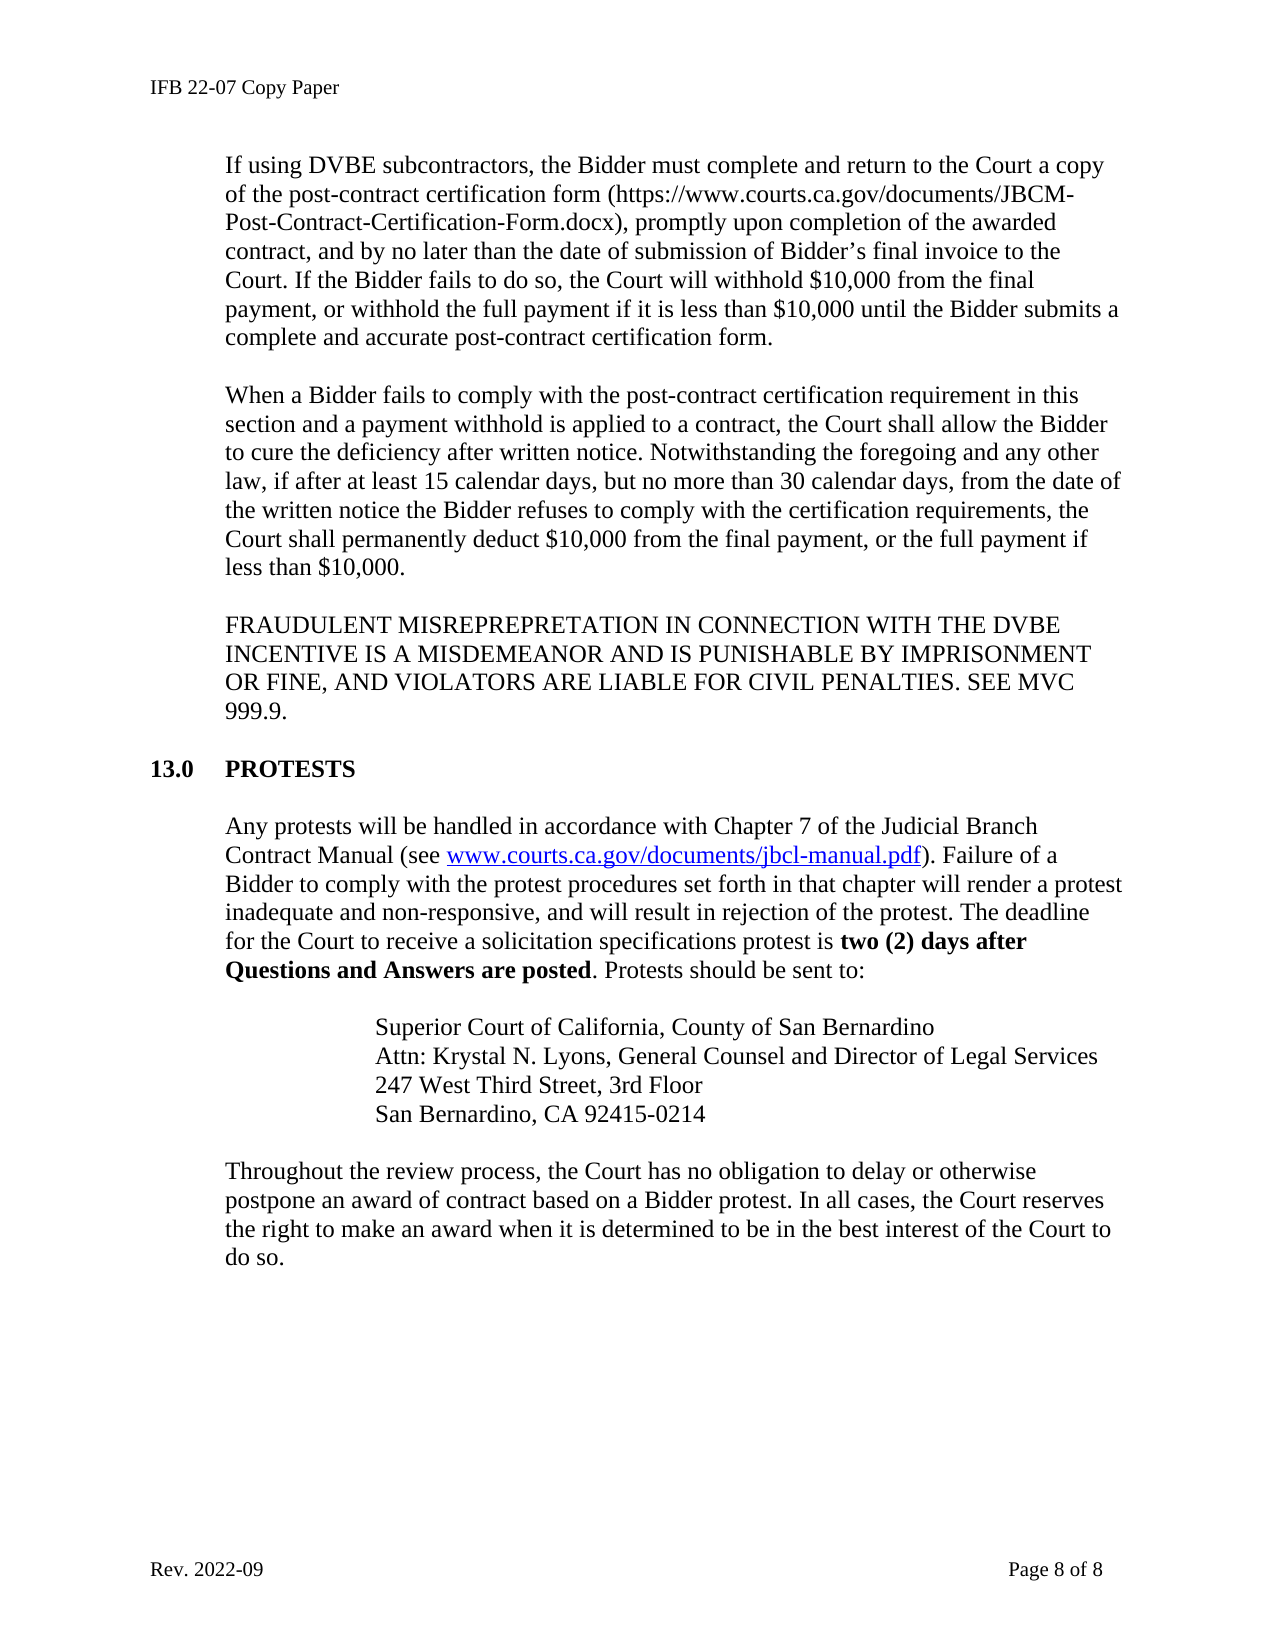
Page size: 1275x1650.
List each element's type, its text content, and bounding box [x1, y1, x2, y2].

list Attn: Krystal N. Lyons, General Counsel and Director of Legal Services [300, 1041, 1125, 1070]
list FRAUDULENT MISREPREPRETATION IN CONNECTION WITH THE DVBE INCENTIVE IS A MISDEMEANOR AND IS PUNISHABLE BY IMPRISONMENT OR FINE, AND VIOLATORS ARE LIABLE FOR CIVIL PENALTIES. SEE MVC 999.9. [225, 610, 1125, 725]
list Any protests will be handled in accordance with Chapter 7 of the Judicial Branch Contract Manual (see www.courts.ca.gov/documents/jbcl-manual.pdf). Failure of a Bidder to comply with the protest procedures set forth in that chapter will render a protest inadequate and non-responsive, and will result in rejection of the protest. The deadline for the Court to receive a solicitation specifications protest is two (2) days after Questions and Answers are posted. Protests should be sent to: [225, 811, 1125, 984]
list Superior Court of California, County of San Bernardino [300, 1012, 1125, 1041]
list San Bernardino, CA 92415-0214 [300, 1099, 1125, 1127]
list 247 West Third Street, 3rd Floor [300, 1070, 1125, 1099]
list If using DVBE subcontractors, the Bidder must complete and return to the Court a copy of the post-contract certification form (https://www.courts.ca.gov/documents/JBCM-Post-Contract-Certification-Form.docx), promptly upon completion of the awarded contract, and by no later than the date of submission of Bidder’s final invoice to the Court. If the Bidder fails to do so, the Court will withhold $10,000 from the final payment, or withhold the full payment if it is less than $10,000 until the Bidder submits a complete and accurate post-contract certification form. [225, 150, 1125, 351]
list Throughout the review process, the Court has no obligation to delay or otherwise postpone an award of contract based on a Bidder protest. In all cases, the Court reserves the right to make an award when it is determined to be in the best interest of the Court to do so. [225, 1156, 1125, 1271]
list When a Bidder fails to comply with the post-contract certification requirement in this section and a payment withhold is applied to a contract, the Court shall allow the Bidder to cure the deficiency after written notice. Notwithstanding the foregoing and any other law, if after at least 15 calendar days, but no more than 30 calendar days, from the date of the written notice the Bidder refuses to comply with the certification requirements, the Court shall permanently deduct $10,000 from the final payment, or the full payment if less than $10,000. [225, 380, 1125, 581]
list PROTESTS [150, 754, 1125, 782]
